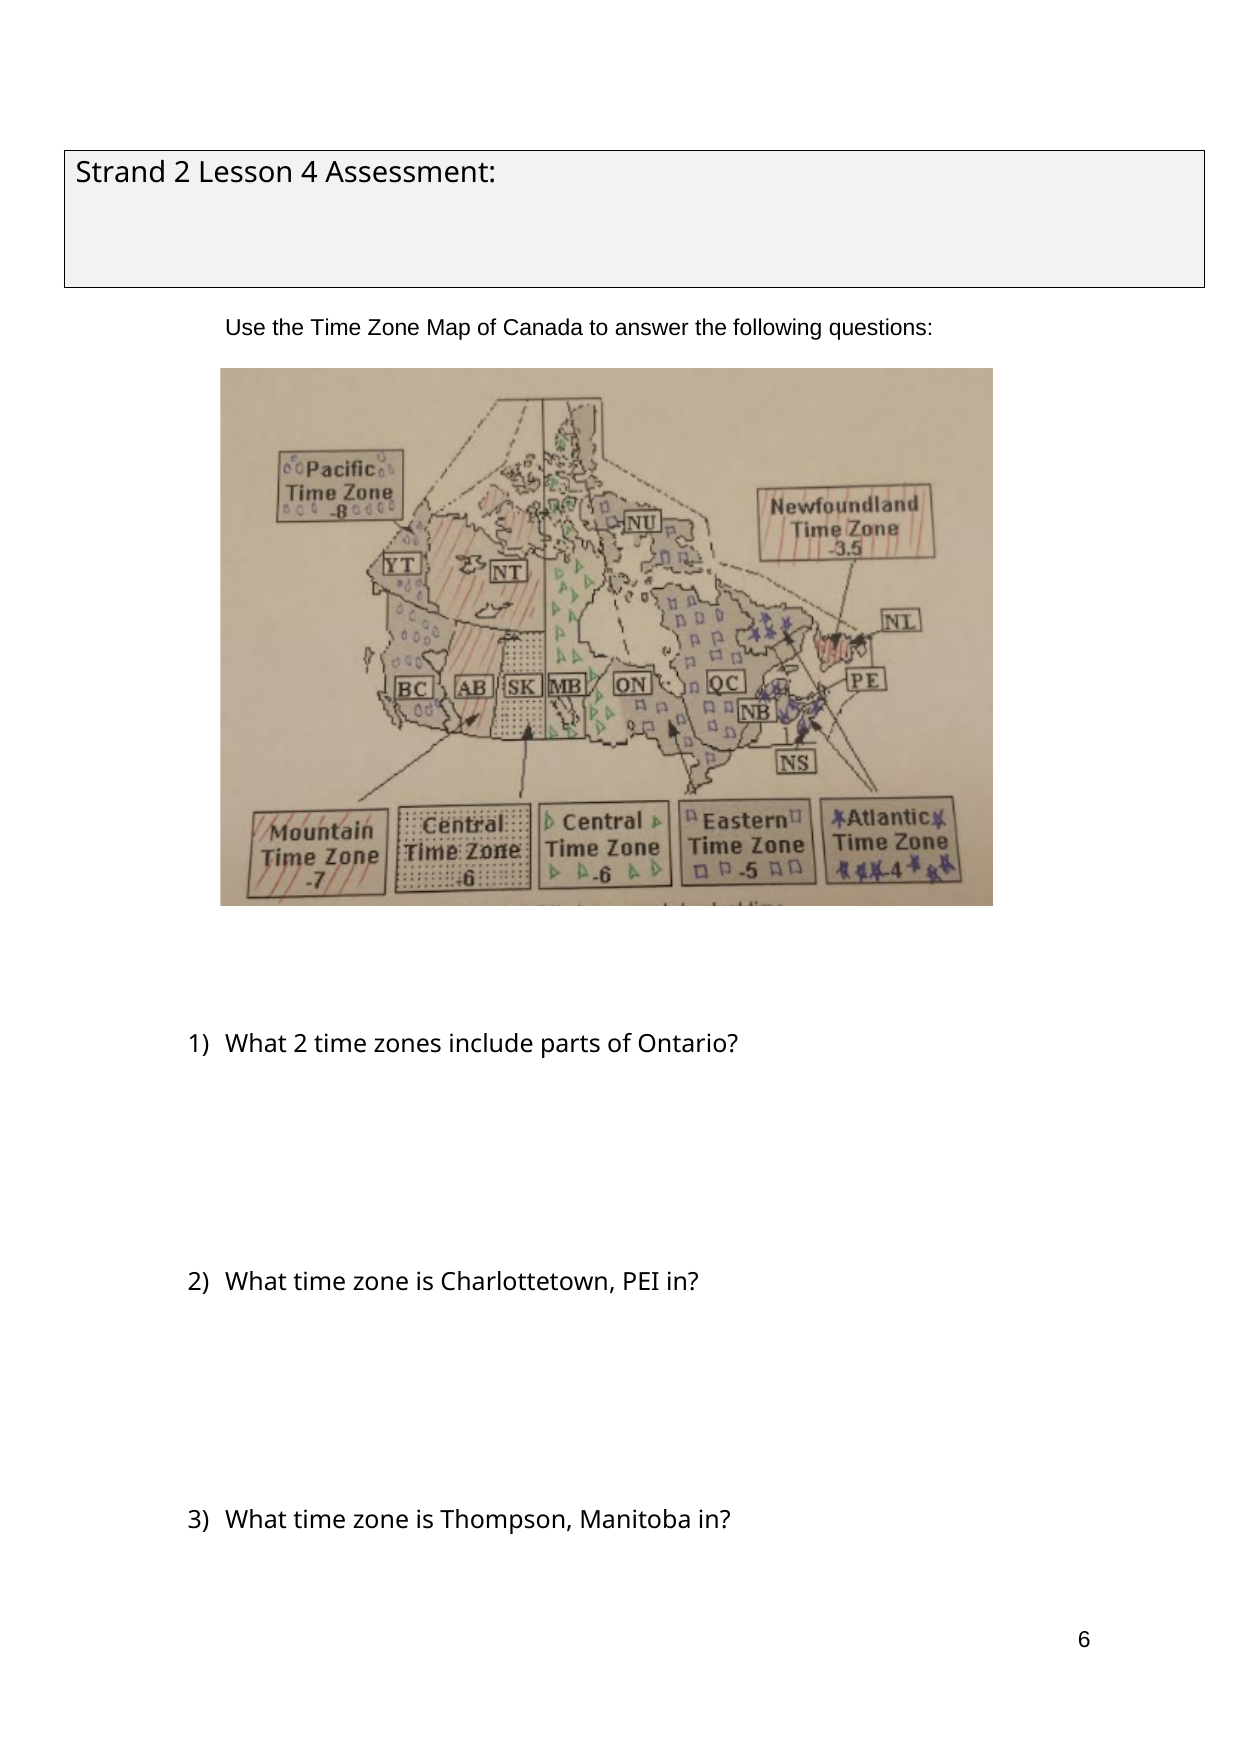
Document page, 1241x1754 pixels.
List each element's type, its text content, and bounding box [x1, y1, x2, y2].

list What time zone is Thompson, Manitoba in? [187, 1502, 1090, 1536]
text Use the Time Zone Map of Canada to answer the following questions: [225, 314, 1090, 341]
table_header Strand 2 Lesson 4 Assessment: [65, 151, 1204, 287]
picture [220, 368, 993, 906]
list What 2 time zones include parts of Ontario? [187, 1025, 1090, 1059]
list What time zone is Charlottetown, PEI in? [187, 1264, 1090, 1298]
